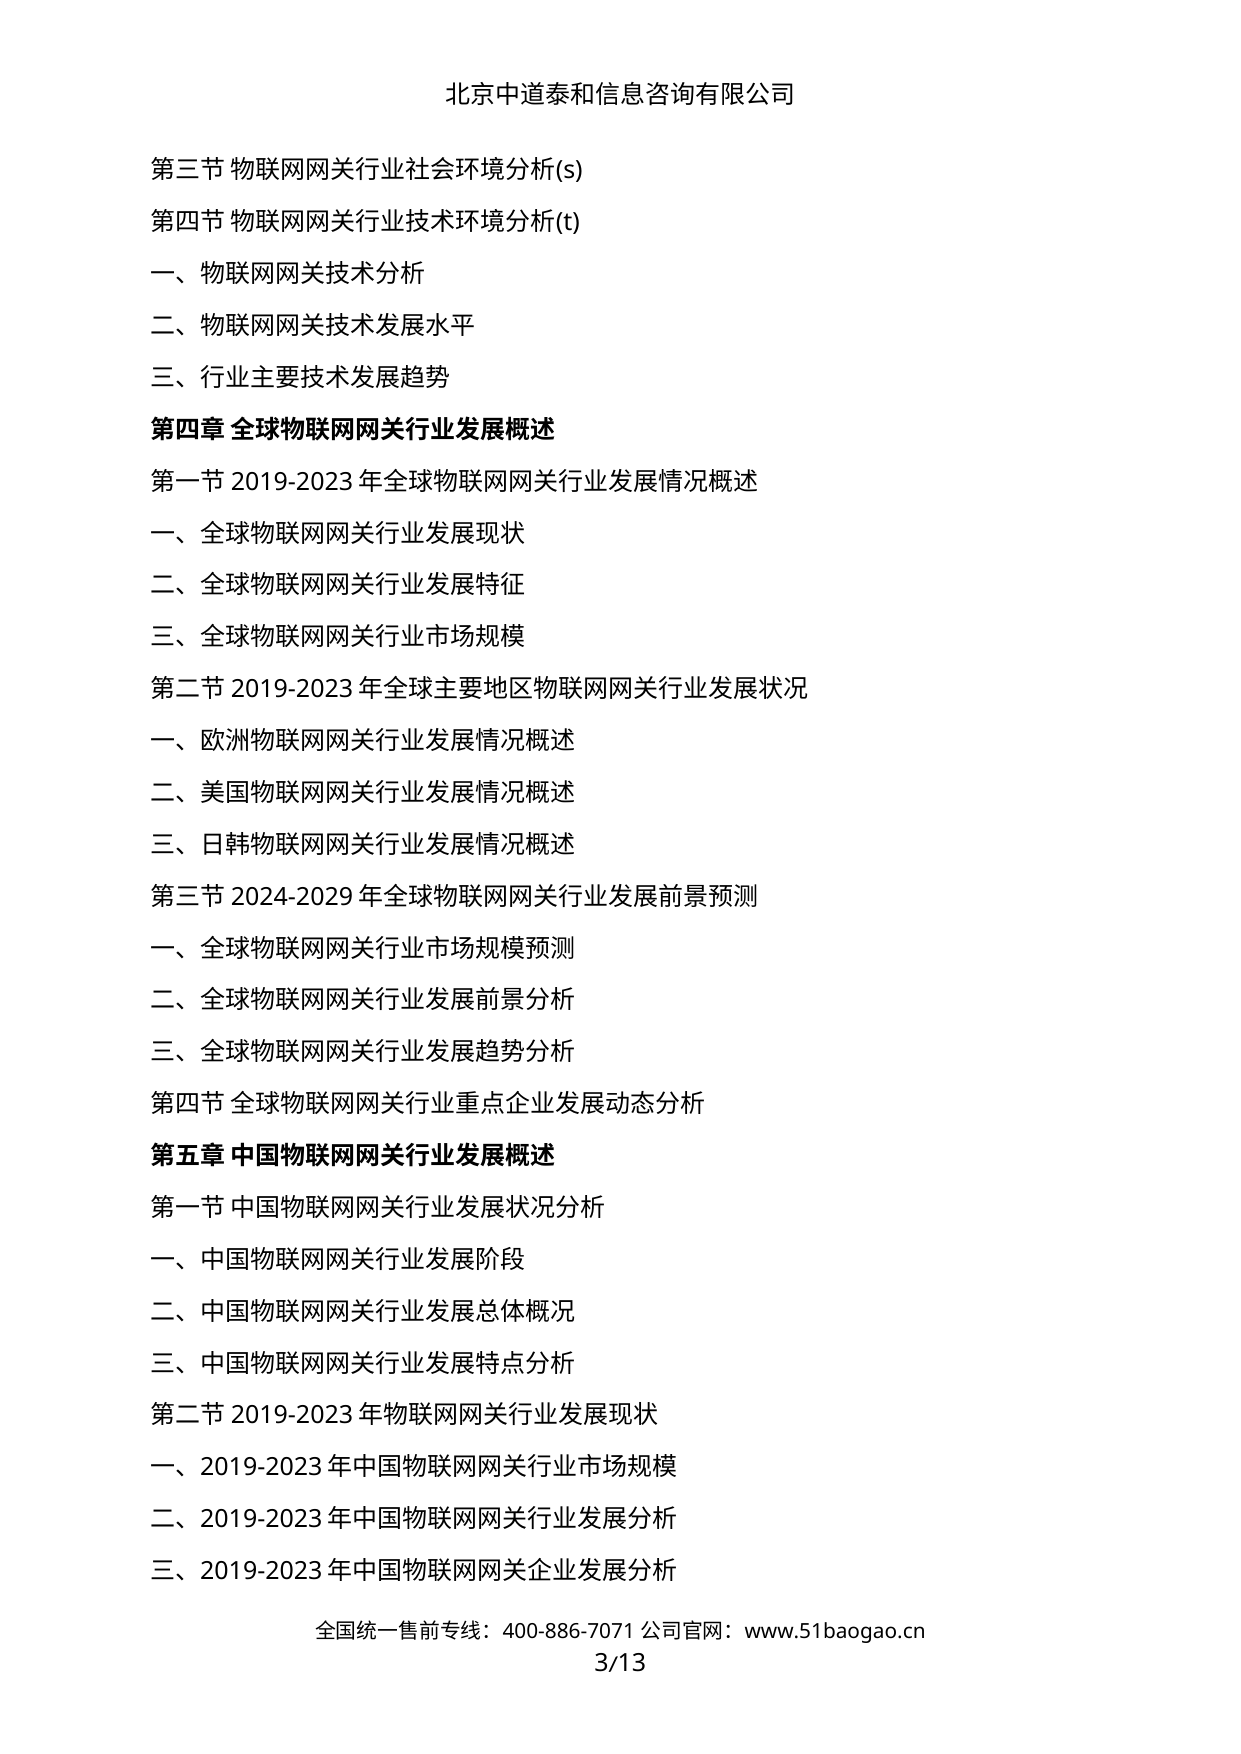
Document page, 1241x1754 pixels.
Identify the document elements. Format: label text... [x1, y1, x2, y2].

text 第三节 2024-2029年全球物联网网关行业发展前景预测 [150, 876, 1090, 912]
text 三、全球物联网网关行业市场规模 [150, 617, 1090, 653]
text 三、行业主要技术发展趋势 [150, 357, 1090, 394]
text 二、中国物联网网关行业发展总体概况 [150, 1291, 1090, 1327]
text 第二节 2019-2023年物联网网关行业发展现状 [150, 1395, 1090, 1431]
text 二、美国物联网网关行业发展情况概述 [150, 772, 1090, 809]
text 第四章 全球物联网网关行业发展概述 [150, 409, 1090, 446]
text 二、2019-2023年中国物联网网关行业发展分析 [150, 1499, 1090, 1535]
text 第一节 中国物联网网关行业发展状况分析 [150, 1187, 1090, 1224]
text 第四节 物联网网关行业技术环境分析(t) [150, 202, 1090, 238]
text 第一节 2019-2023年全球物联网网关行业发展情况概述 [150, 461, 1090, 497]
text 二、全球物联网网关行业发展前景分析 [150, 980, 1090, 1016]
text 一、全球物联网网关行业市场规模预测 [150, 928, 1090, 964]
text 一、欧洲物联网网关行业发展情况概述 [150, 721, 1090, 757]
text 第二节 2019-2023年全球主要地区物联网网关行业发展状况 [150, 669, 1090, 705]
text 三、2019-2023年中国物联网网关企业发展分析 [150, 1551, 1090, 1587]
text 一、2019-2023年中国物联网网关行业市场规模 [150, 1447, 1090, 1483]
text 一、全球物联网网关行业发展现状 [150, 513, 1090, 549]
text 三、日韩物联网网关行业发展情况概述 [150, 824, 1090, 861]
text 第五章 中国物联网网关行业发展概述 [150, 1136, 1090, 1172]
text 一、物联网网关技术分析 [150, 254, 1090, 290]
text 第三节 物联网网关行业社会环境分析(s) [150, 150, 1090, 186]
text 第四节 全球物联网网关行业重点企业发展动态分析 [150, 1084, 1090, 1120]
text 三、全球物联网网关行业发展趋势分析 [150, 1032, 1090, 1068]
text 二、全球物联网网关行业发展特征 [150, 565, 1090, 601]
text 一、中国物联网网关行业发展阶段 [150, 1239, 1090, 1276]
text 三、中国物联网网关行业发展特点分析 [150, 1343, 1090, 1379]
text 二、物联网网关技术发展水平 [150, 306, 1090, 342]
